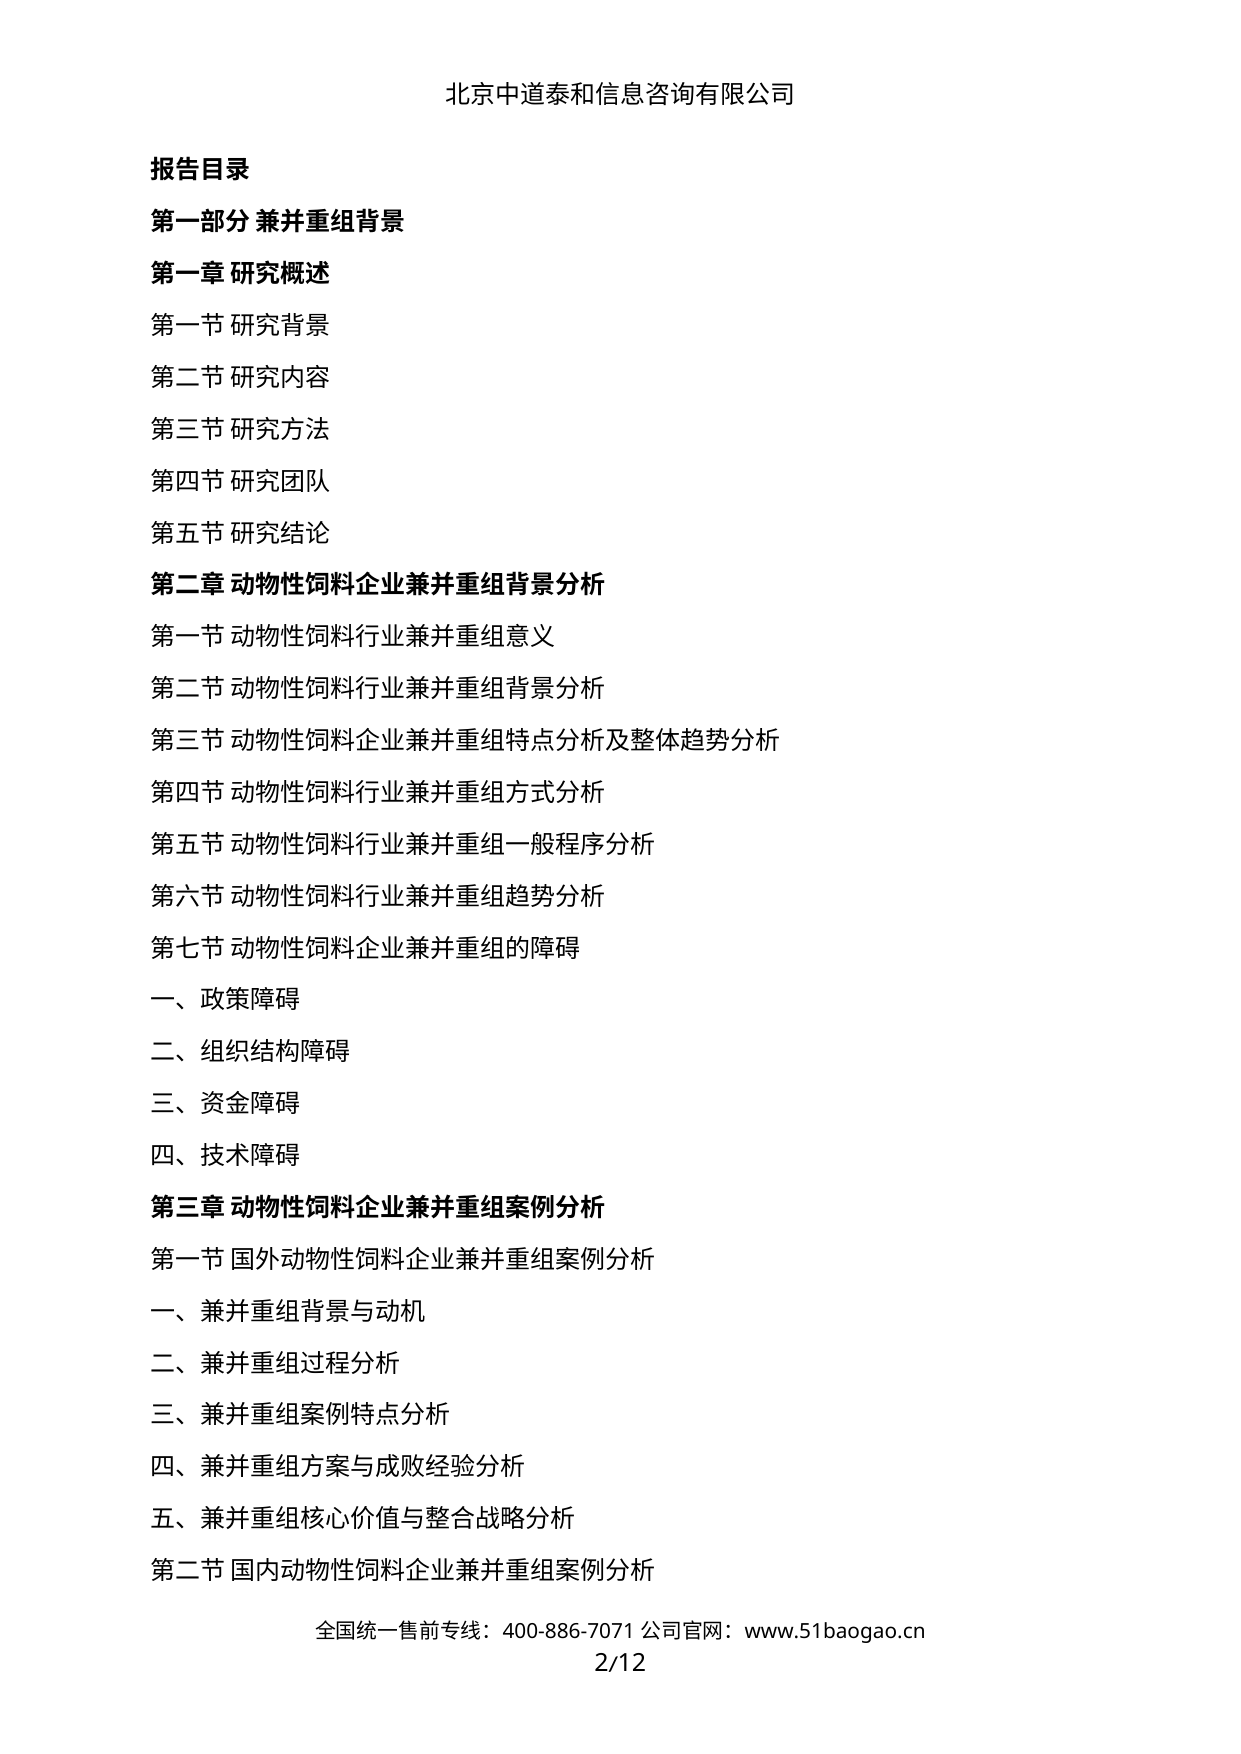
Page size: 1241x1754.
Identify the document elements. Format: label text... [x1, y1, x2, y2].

text 第二节 国内动物性饲料企业兼并重组案例分析 [150, 1551, 1090, 1587]
text 二、组织结构障碍 [150, 1032, 1090, 1068]
text 一、政策障碍 [150, 980, 1090, 1016]
text 四、技术障碍 [150, 1136, 1090, 1172]
text 第二节 研究内容 [150, 357, 1090, 394]
text 第三节 研究方法 [150, 409, 1090, 446]
text 三、兼并重组案例特点分析 [150, 1395, 1090, 1431]
text 第一节 研究背景 [150, 306, 1090, 342]
text 第二节 动物性饲料行业兼并重组背景分析 [150, 669, 1090, 705]
text 第三节 动物性饲料企业兼并重组特点分析及整体趋势分析 [150, 721, 1090, 757]
text 第五节 动物性饲料行业兼并重组一般程序分析 [150, 824, 1090, 861]
text 第四节 研究团队 [150, 461, 1090, 497]
text 第二章 动物性饲料企业兼并重组背景分析 [150, 565, 1090, 601]
text 五、兼并重组核心价值与整合战略分析 [150, 1499, 1090, 1535]
text 二、兼并重组过程分析 [150, 1343, 1090, 1379]
text 四、兼并重组方案与成败经验分析 [150, 1447, 1090, 1483]
text 第三章 动物性饲料企业兼并重组案例分析 [150, 1187, 1090, 1224]
text 第五节 研究结论 [150, 513, 1090, 549]
text 第一节 国外动物性饲料企业兼并重组案例分析 [150, 1239, 1090, 1276]
text 第一节 动物性饲料行业兼并重组意义 [150, 617, 1090, 653]
text 第七节 动物性饲料企业兼并重组的障碍 [150, 928, 1090, 964]
text 报告目录 [150, 150, 1090, 186]
text 三、资金障碍 [150, 1084, 1090, 1120]
text 一、兼并重组背景与动机 [150, 1291, 1090, 1327]
text 第六节 动物性饲料行业兼并重组趋势分析 [150, 876, 1090, 912]
text 第一章 研究概述 [150, 254, 1090, 290]
text 第一部分 兼并重组背景 [150, 202, 1090, 238]
text 第四节 动物性饲料行业兼并重组方式分析 [150, 772, 1090, 809]
